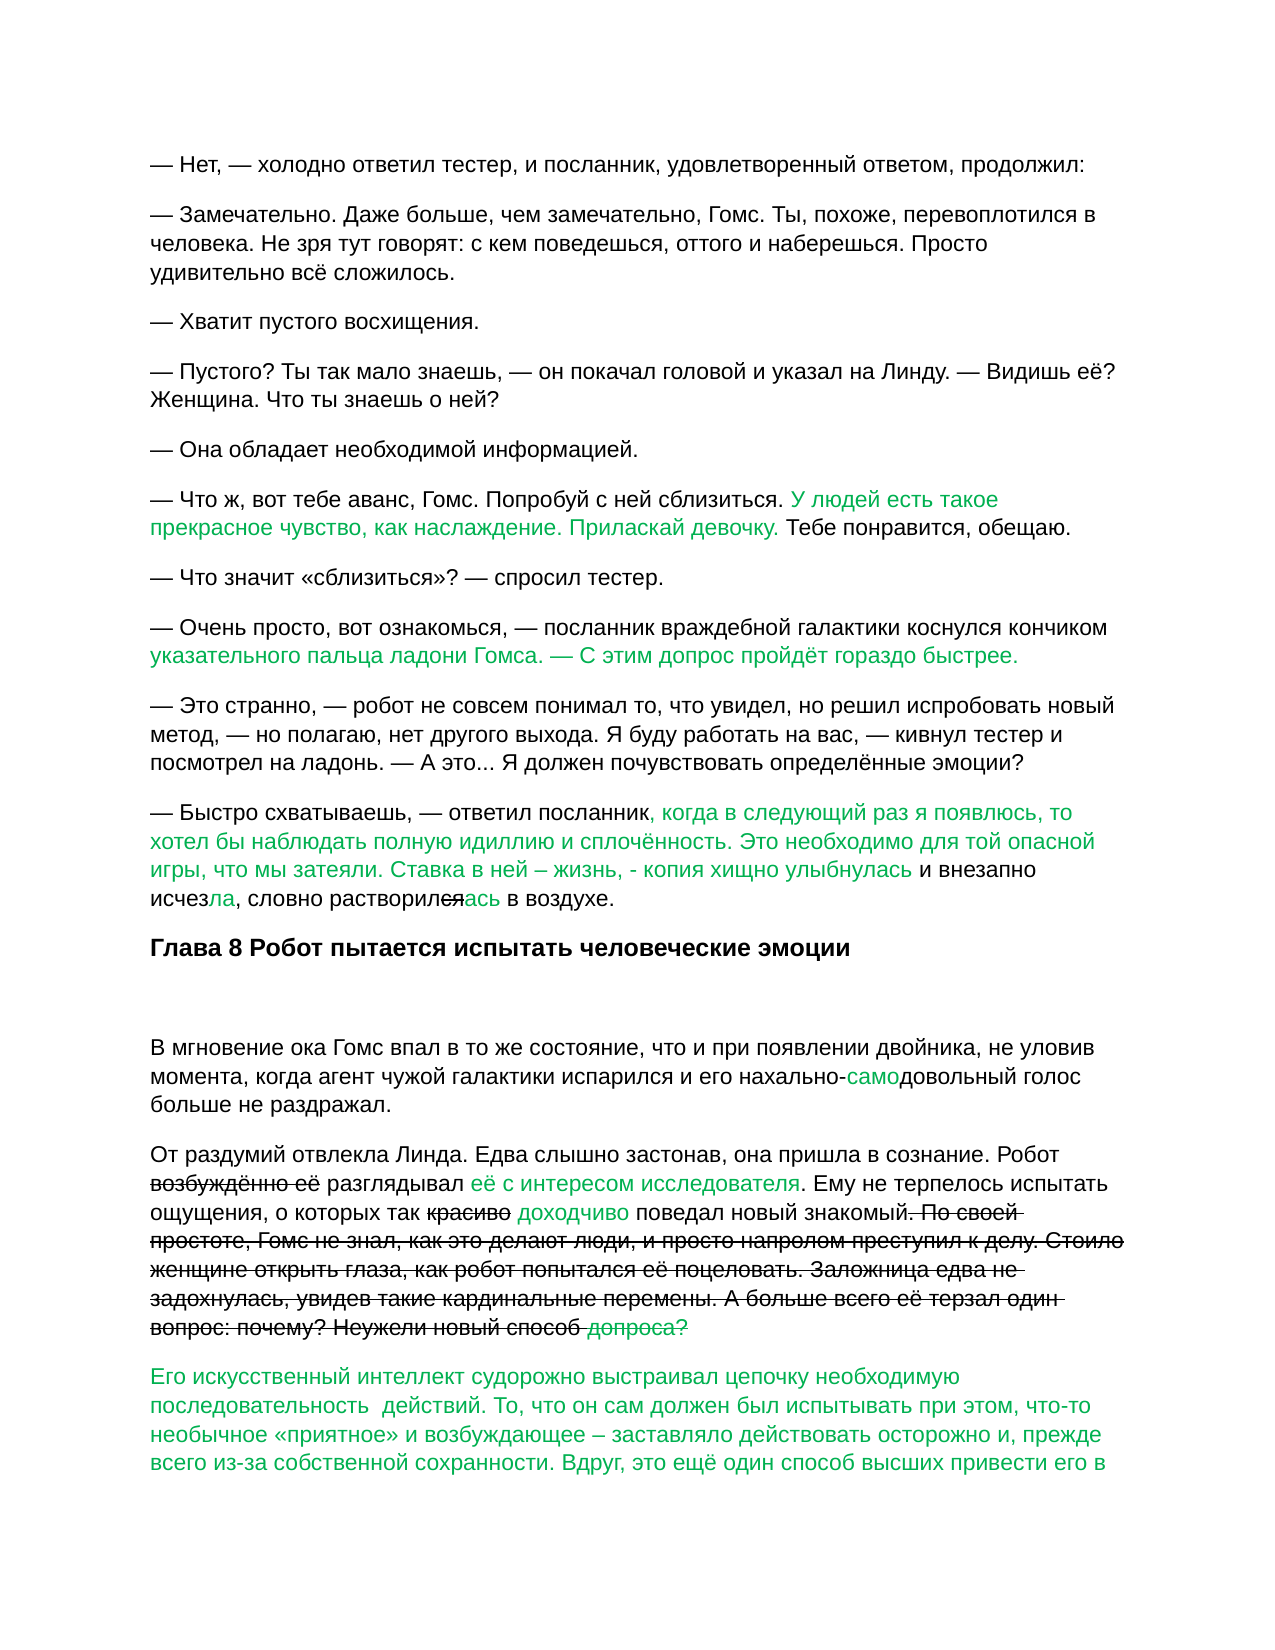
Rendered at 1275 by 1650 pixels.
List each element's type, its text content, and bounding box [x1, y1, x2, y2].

text — Пустого? Ты так мало знаешь, — он покачал головой и указал на Линду. — Видишь её? Женщина. Что ты знаешь о ней? [150, 356, 1125, 414]
text — Это странно, — робот не совсем понимал то, что увидел, но решил испробовать новый метод, — но полагаю, нет другого выхода. Я буду работать на вас, — кивнул тестер и посмотрел на ладонь. — А это... Я должен почувствовать определённые эмоции? [150, 690, 1125, 777]
text — Замечательно. Даже больше, чем замечательно, Гомс. Ты, похоже, перевоплотился в человека. Не зря тут говорят: с кем поведешься, оттого и наберешься. Просто удивительно всё сложилось. [150, 199, 1125, 286]
text — Очень просто, вот ознакомься, — посланник враждебной галактики коснулся кончиком указательного пальца ладони Гомса. — С этим допрос пройдёт гораздо быстрее. [150, 612, 1125, 669]
text В мгновение ока Гомс впал в то же состояние, что и при появлении двойника, не уловив момента, когда агент чужой галактики испарился и его нахально-самодовольный голос больше не раздражал. [150, 1032, 1125, 1119]
text Глава 8 Робот пытается испытать человеческие эмоции [150, 933, 1125, 962]
text — Быстро схватываешь, — ответил посланник, когда в следующий раз я появлюсь, то хотел бы наблюдать полную идиллию и сплочённость. Это необходимо для той опасной игры, что мы затеяли. Ставка в ней – жизнь, - копия хищно улыбнулась и внезапно исчезла, словно растворилсяась в воздухе. [150, 797, 1125, 912]
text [150, 1362, 1125, 1477]
text — Хватит пустого восхищения. [150, 307, 1125, 335]
text От раздумий отвлекла Линда. Едва слышно застонав, она пришла в сознание. Робот возбуждённо её разглядывал её с интересом исследователя. Ему не терпелось испытать ощущения, о которых так красиво доходчиво поведал новый знакомый. По своей простоте, Гомс не знал, как это делают люди, и просто напролом преступил к делу. Стоило женщине открыть глаза, как робот попытался её поцеловать. Заложница едва не задохнулась, увидев такие кардинальные перемены. А больше всего её терзал один вопрос: почему? Неужели новый способ допроса? [150, 1139, 1125, 1341]
text — Что значит «сблизиться»? — спросил тестер. [150, 562, 1125, 591]
text — Что ж, вот тебе аванс, Гомс. Попробуй с ней сблизиться. У людей есть такое прекрасное чувство, как наслаждение. Приласкай девочку. Тебе понравится, обещаю. [150, 484, 1125, 542]
text — Нет, — холодно ответил тестер, и посланник, удовлетворенный ответом, продолжил: [150, 150, 1125, 179]
text — Она обладает необходимой информацией. [150, 434, 1125, 463]
